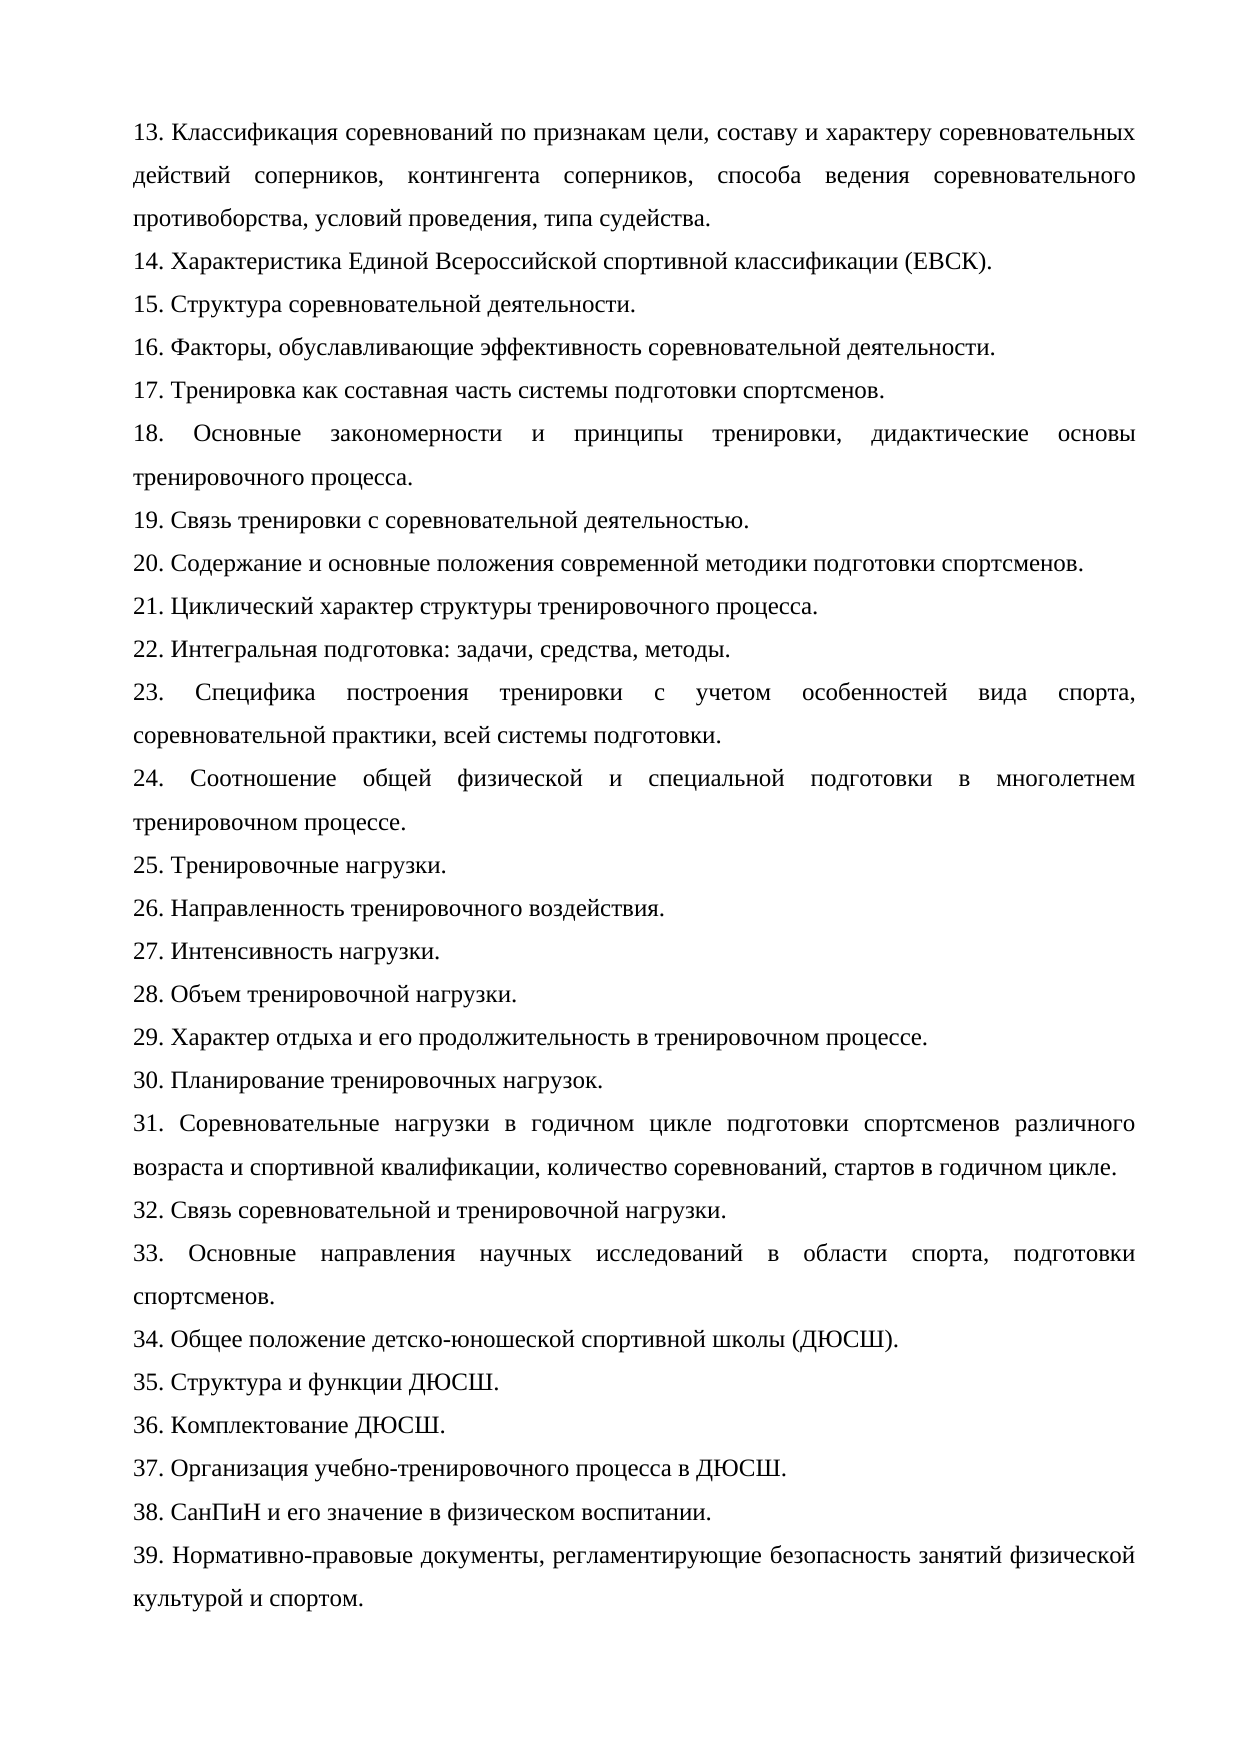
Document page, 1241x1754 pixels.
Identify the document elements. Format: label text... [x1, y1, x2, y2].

subtitle 16. Факторы, обуславливающие эффективность соревновательной деятельности. [133, 332, 1137, 361]
subtitle 37. Организация учебно-тренировочного процесса в ДЮСШ. [133, 1453, 1137, 1482]
subtitle 31. Соревновательные нагрузки в годичном цикле подготовки спортсменов различного возраста и спортивной квалификации, количество соревнований, стартов в годичном цикле. [133, 1108, 1137, 1180]
subtitle 21. Циклический характер структуры тренировочного процесса. [133, 591, 1137, 620]
subtitle 25. Тренировочные нагрузки. [133, 850, 1137, 878]
subtitle 24. Соотношение общей физической и специальной подготовки в многолетнем тренировочном процессе. [133, 763, 1137, 835]
subtitle 35. Структура и функции ДЮСШ. [133, 1367, 1137, 1396]
subtitle 18. Основные закономерности и принципы тренировки, дидактические основы тренировочного процесса. [133, 418, 1137, 490]
subtitle 39. Нормативно-правовые документы, регламентирующие безопасность занятий физической культурой и спортом. [133, 1540, 1137, 1612]
subtitle 13. Классификация соревнований по признакам цели, составу и характеру соревновательных действий соперников, контингента соперников, способа ведения соревновательного противоборства, условий проведения, типа судейства. [133, 117, 1137, 232]
subtitle 14. Характеристика Единой Всероссийской спортивной классификации (ЕВСК). [133, 246, 1137, 275]
subtitle 29. Характер отдыха и его продолжительность в тренировочном процессе. [133, 1022, 1137, 1051]
subtitle 22. Интегральная подготовка: задачи, средства, методы. [133, 634, 1137, 663]
subtitle 32. Связь соревновательной и тренировочной нагрузки. [133, 1195, 1137, 1223]
subtitle 26. Направленность тренировочного воздействия. [133, 893, 1137, 922]
subtitle 28. Объем тренировочной нагрузки. [133, 979, 1137, 1008]
subtitle 33. Основные направления научных исследований в области спорта, подготовки спортсменов. [133, 1238, 1137, 1310]
subtitle 17. Тренировка как составная часть системы подготовки спортсменов. [133, 375, 1137, 404]
subtitle 34. Общее положение детско-юношеской спортивной школы (ДЮСШ). [133, 1324, 1137, 1353]
subtitle 27. Интенсивность нагрузки. [133, 936, 1137, 965]
subtitle 15. Структура соревновательной деятельности. [133, 289, 1137, 318]
subtitle 23. Специфика построения тренировки с учетом особенностей вида спорта, соревновательной практики, всей системы подготовки. [133, 677, 1137, 749]
subtitle 19. Связь тренировки с соревновательной деятельностью. [133, 505, 1137, 533]
subtitle 36. Комплектование ДЮСШ. [133, 1410, 1137, 1439]
subtitle 20. Содержание и основные положения современной методики подготовки спортсменов. [133, 548, 1137, 577]
subtitle 38. СанПиН и его значение в физическом воспитании. [133, 1497, 1137, 1525]
subtitle 30. Планирование тренировочных нагрузок. [133, 1065, 1137, 1094]
